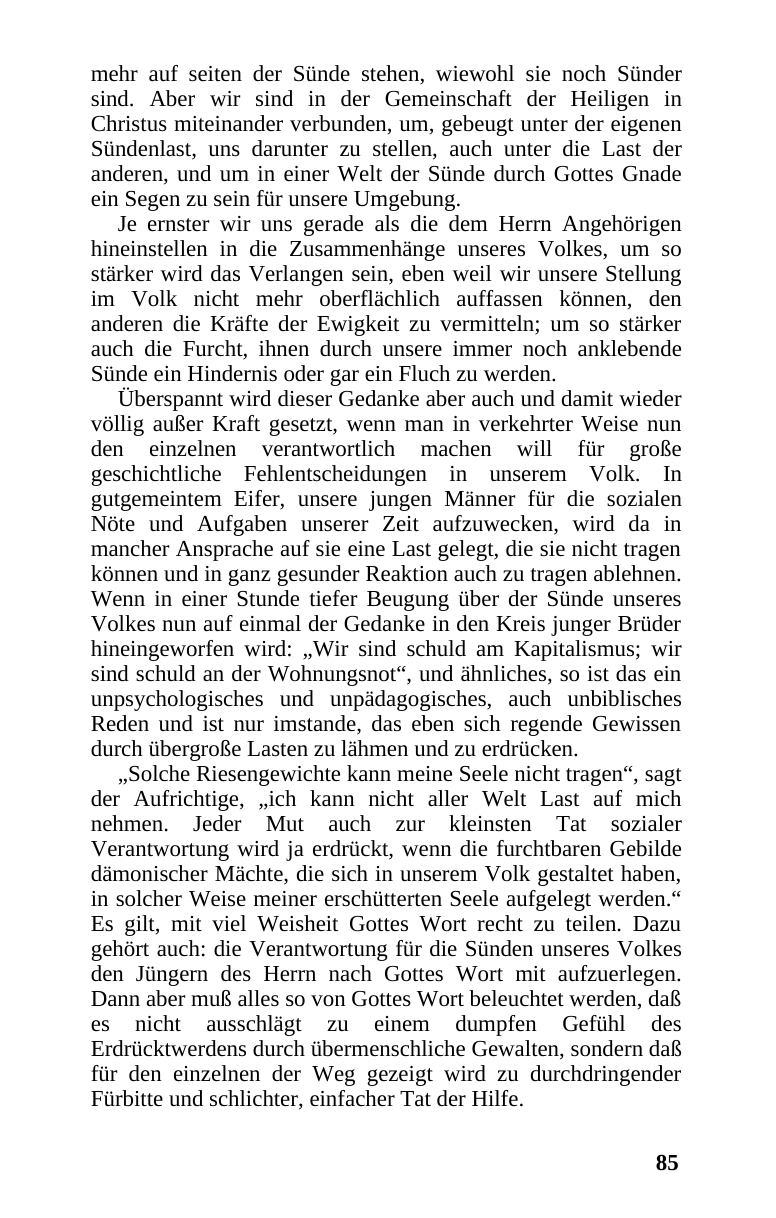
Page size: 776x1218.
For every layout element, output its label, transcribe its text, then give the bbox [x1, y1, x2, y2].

text Je ernster wir uns gerade als die dem Herrn Angehörigen hineinstellen in die Zusammenhänge unseres Volkes, um so stärker wird das Verlangen sein, eben weil wir unsere Stellung im Volk nicht mehr oberflächlich auffassen können, den anderen die Kräfte der Ewigkeit zu vermitteln; um so stärker auch die Furcht, ihnen durch unsere immer noch anklebende Sünde ein Hindernis oder gar ein Fluch zu werden. [91, 211, 683, 386]
text Überspannt wird dieser Gedanke aber auch und damit wieder völlig außer Kraft gesetzt, wenn man in verkehrter Weise nun den einzelnen verantwortlich machen will für große geschichtliche Fehlentscheidungen in unserem Volk. In gutgemeintem Eifer, unsere jungen Männer für die sozialen Nöte und Aufgaben unserer Zeit aufzuwecken, wird da in mancher Ansprache auf sie eine Last gelegt, die sie nicht tragen können und in ganz gesunder Reaktion auch zu tragen ablehnen. Wenn in einer Stunde tiefer Beugung über der Sünde unseres Volkes nun auf einmal der Gedanke in den Kreis junger Brüder hineingeworfen wird: „Wir sind schuld am Kapitalismus; wir sind schuld an der Wohnungsnot“, und ähnliches, so ist das ein unpsychologisches und unpädagogisches, auch unbiblisches Reden und ist nur imstande, das eben sich regende Gewissen durch übergroße Lasten zu lähmen und zu erdrücken. [91, 386, 683, 761]
text mehr auf seiten der Sünde stehen, wiewohl sie noch Sünder sind. Aber wir sind in der Gemeinschaft der Heiligen in Christus miteinander verbunden, um, gebeugt unter der eigenen Sündenlast, uns darunter zu stellen, auch unter die Last der anderen, und um in einer Welt der Sünde durch Gottes Gnade ein Segen zu sein für unsere Umgebung. [91, 61, 683, 211]
text 85 [656, 1152, 679, 1175]
text „Solche Riesengewichte kann meine Seele nicht tragen“, sagt der Aufrichtige, „ich kann nicht aller Welt Last auf mich nehmen. Jeder Mut auch zur kleinsten Tat sozialer Verantwortung wird ja erdrückt, wenn die furchtbaren Gebilde dämonischer Mächte, die sich in unserem Volk gestaltet haben, in solcher Weise meiner erschütterten Seele aufgelegt werden.“ Es gilt, mit viel Weisheit Gottes Wort recht zu teilen. Dazu gehört auch: die Verantwortung für die Sünden unseres Volkes den Jüngern des Herrn nach Gottes Wort mit aufzuerlegen. Dann aber muß alles so von Gottes Wort beleuchtet werden, daß es nicht ausschlägt zu einem dumpfen Gefühl des Erdrücktwerdens durch übermenschliche Gewalten, sondern daß für den einzelnen der Weg gezeigt wird zu durchdringender Fürbitte und schlichter, einfacher Tat der Hilfe. [91, 761, 683, 1111]
